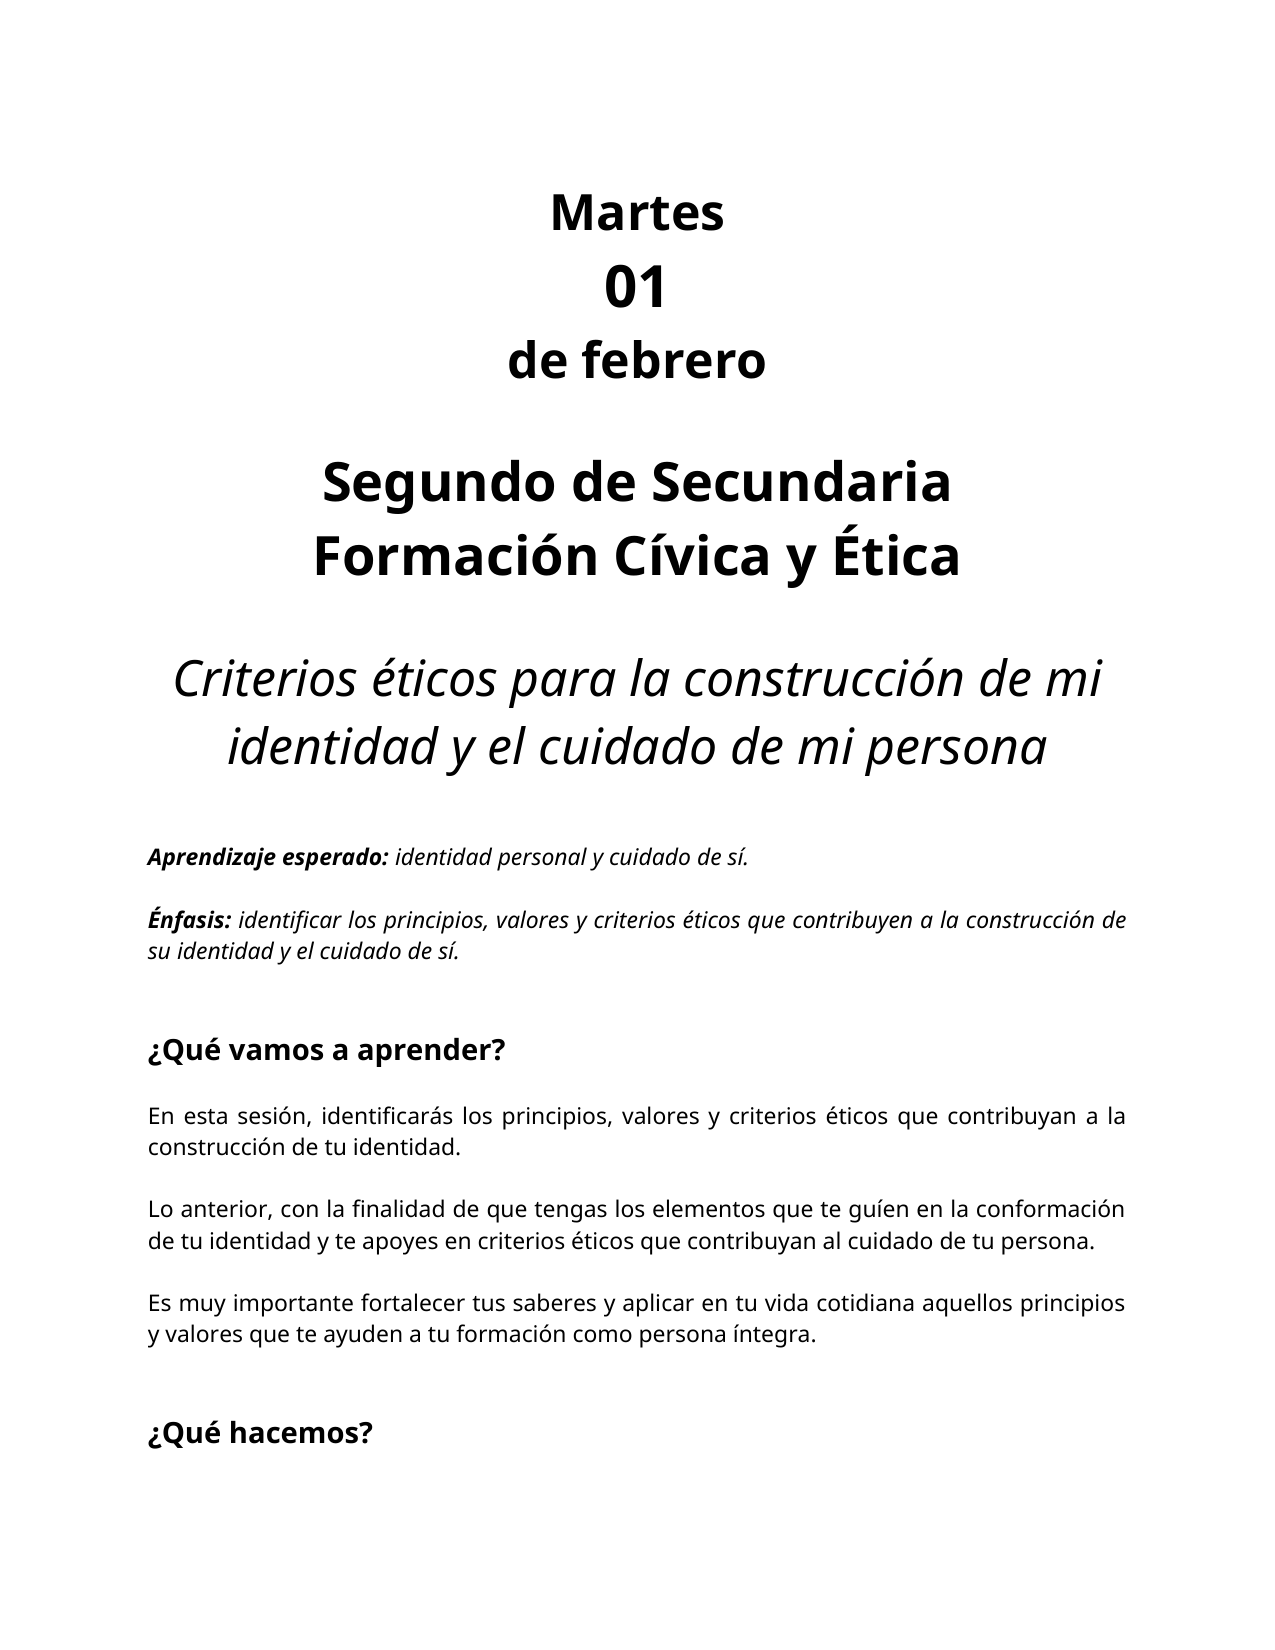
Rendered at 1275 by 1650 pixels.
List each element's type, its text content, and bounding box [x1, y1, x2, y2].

text Énfasis: identificar los principios, valores y criterios éticos que contribuyen a la construcción de su identidad y el cuidado de sí. [148, 904, 1127, 966]
text En esta sesión, identificarás los principios, valores y criterios éticos que contribuyan a la construcción de tu identidad. [148, 1100, 1127, 1162]
text Lo anterior, con la finalidad de que tengas los elementos que te guíen en la conformación de tu identidad y te apoyes en criterios éticos que contribuyan al cuidado de tu persona. [148, 1193, 1127, 1256]
text 01 [148, 245, 1127, 325]
text Criterios éticos para la construcción de mi identidad y el cuidado de mi persona [148, 642, 1127, 779]
text Martes [148, 177, 1127, 245]
text ¿Qué hacemos? [148, 1412, 1127, 1452]
text Es muy importante fortalecer tus saberes y aplicar en tu vida cotidiana aquellos principios y valores que te ayuden a tu formación como persona íntegra. [148, 1287, 1127, 1350]
text Segundo de Secundaria [148, 444, 1127, 518]
text ¿Qué vamos a aprender? [148, 1029, 1127, 1068]
text de febrero [148, 325, 1127, 393]
text Formación Cívica y Ética [148, 518, 1127, 591]
text Aprendizaje esperado: identidad personal y cuidado de sí. [148, 841, 1127, 872]
